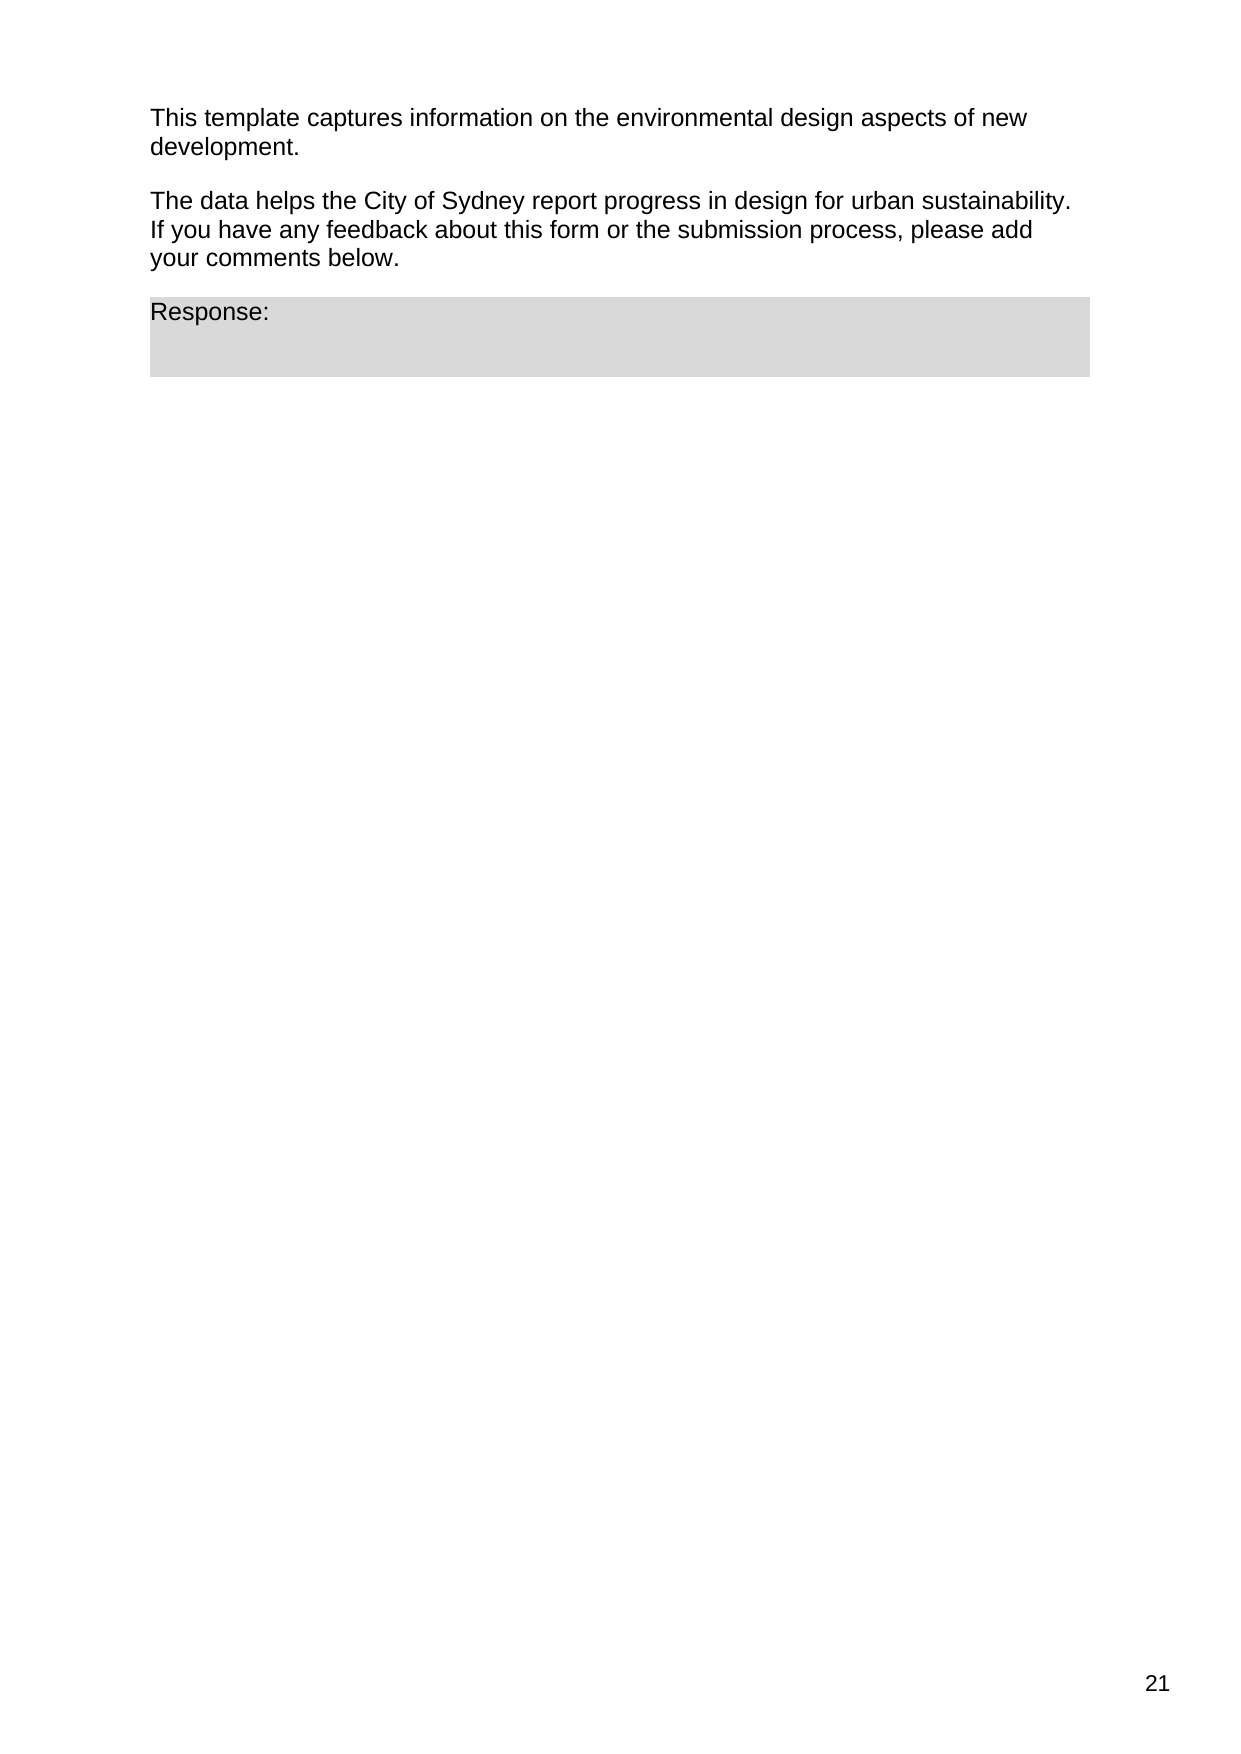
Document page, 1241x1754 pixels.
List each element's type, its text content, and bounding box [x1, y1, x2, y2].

text The data helps the City of Sydney report progress in design for urban sustainability. If you have any feedback about this form or the submission process, please add your comments below. [150, 186, 1080, 272]
text Response: [150, 297, 1090, 326]
text This template captures information on the environmental design aspects of new development. [150, 103, 1080, 161]
